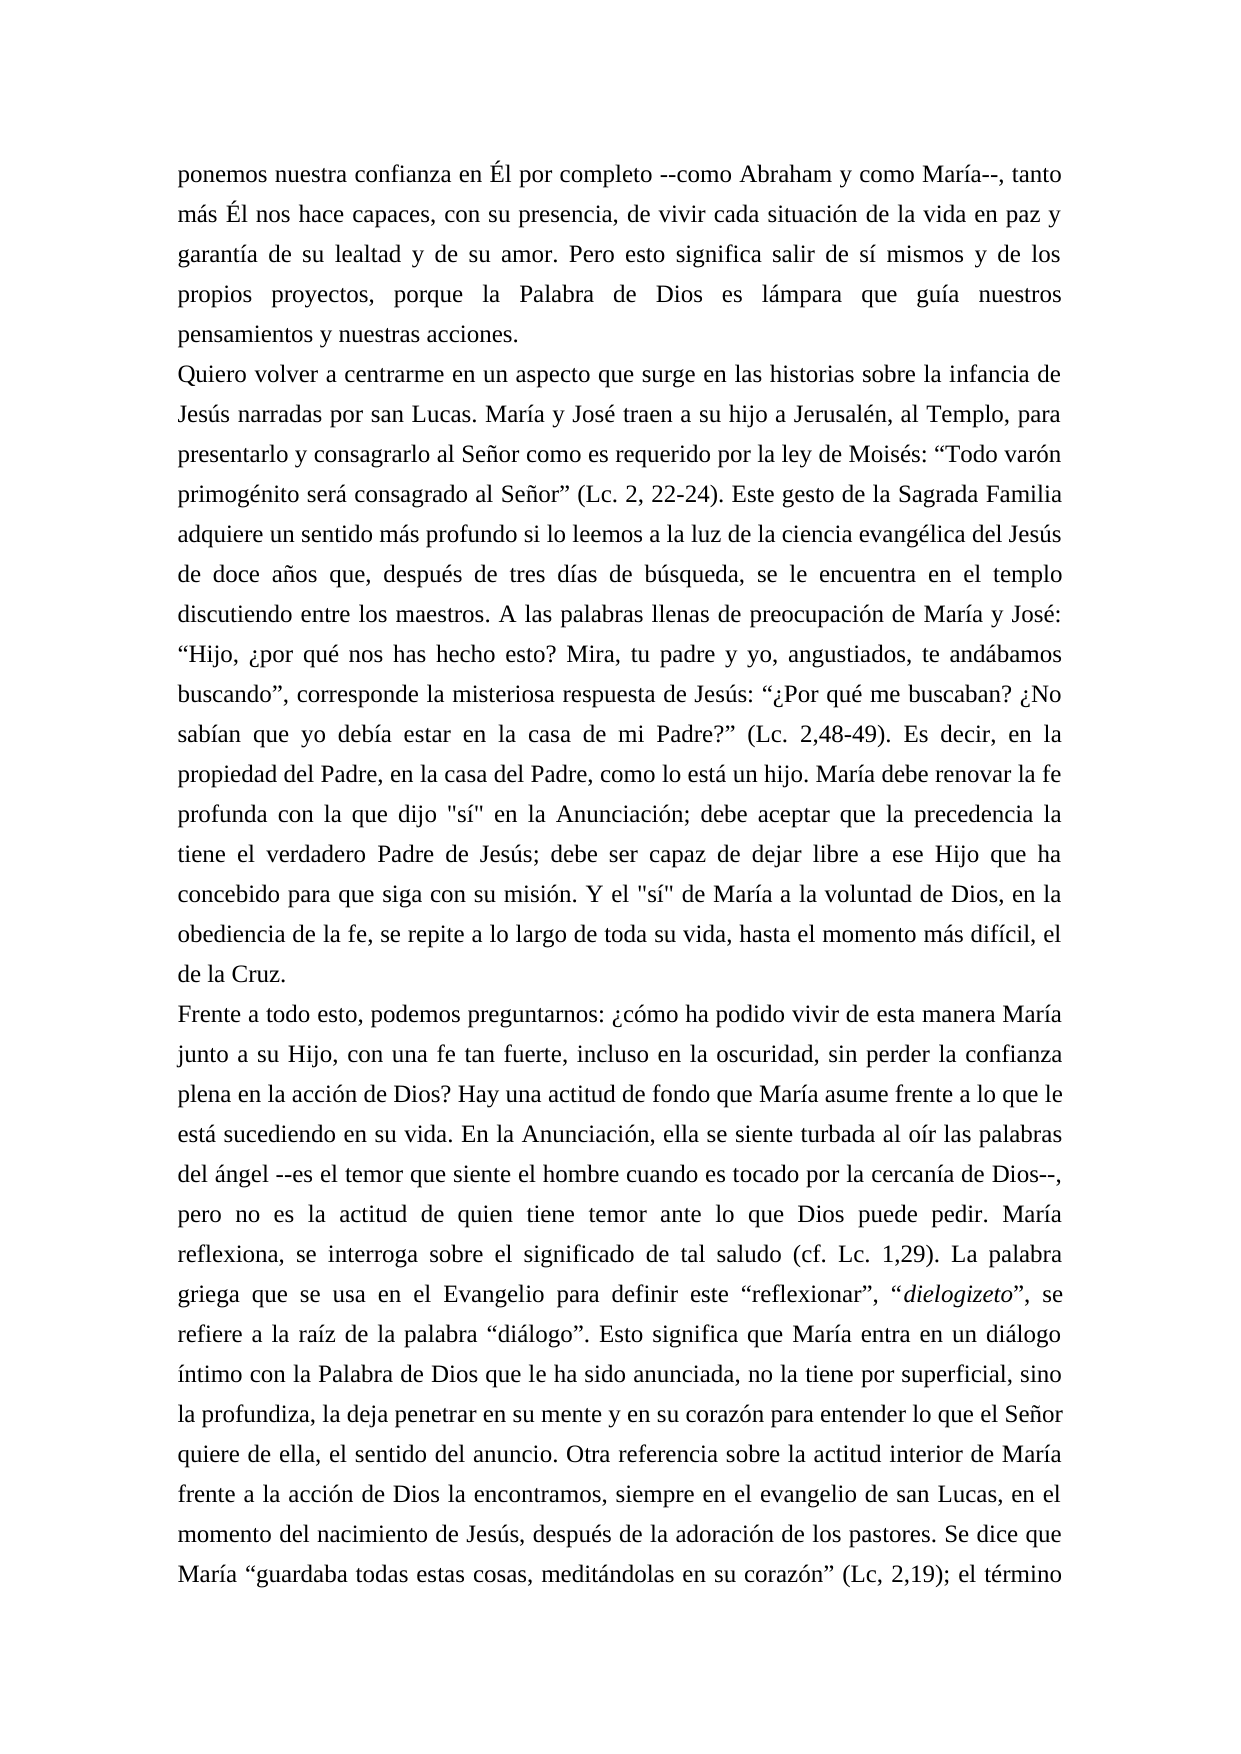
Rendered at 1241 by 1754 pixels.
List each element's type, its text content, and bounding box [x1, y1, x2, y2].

text Quiero volver a centrarme en un aspecto que surge en las historias sobre la infancia de Jesús narradas por san Lucas. María y José traen a su hijo a Jerusalén, al Templo, para presentarlo y consagrarlo al Señor como es requerido por la ley de Moisés: “Todo varón primogénito será consagrado al Señor” (Lc. 2, 22-24). Este gesto de la Sagrada Familia adquiere un sentido más profundo si lo leemos a la luz de la ciencia evangélica del Jesús de doce años que, después de tres días de búsqueda, se le encuentra en el templo discutiendo entre los maestros. A las palabras llenas de preocupación de María y José: “Hijo, ¿por qué nos has hecho esto? Mira, tu padre y yo, angustiados, te andábamos buscando”, corresponde la misteriosa respuesta de Jesús: “¿Por qué me buscaban? ¿No sabían que yo debía estar en la casa de mi Padre?” (Lc. 2,48-49). Es decir, en la propiedad del Padre, en la casa del Padre, como lo está un hijo. María debe renovar la fe profunda con la que dijo "sí" en la Anunciación; debe aceptar que la precedencia la tiene el verdadero Padre de Jesús; debe ser capaz de dejar libre a ese Hijo que ha concebido para que siga con su misión. Y el "sí" de María a la voluntad de Dios, en la obediencia de la fe, se repite a lo largo de toda su vida, hasta el momento más difícil, el de la Cruz. [177, 348, 1063, 988]
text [177, 988, 1063, 1588]
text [177, 148, 1063, 348]
